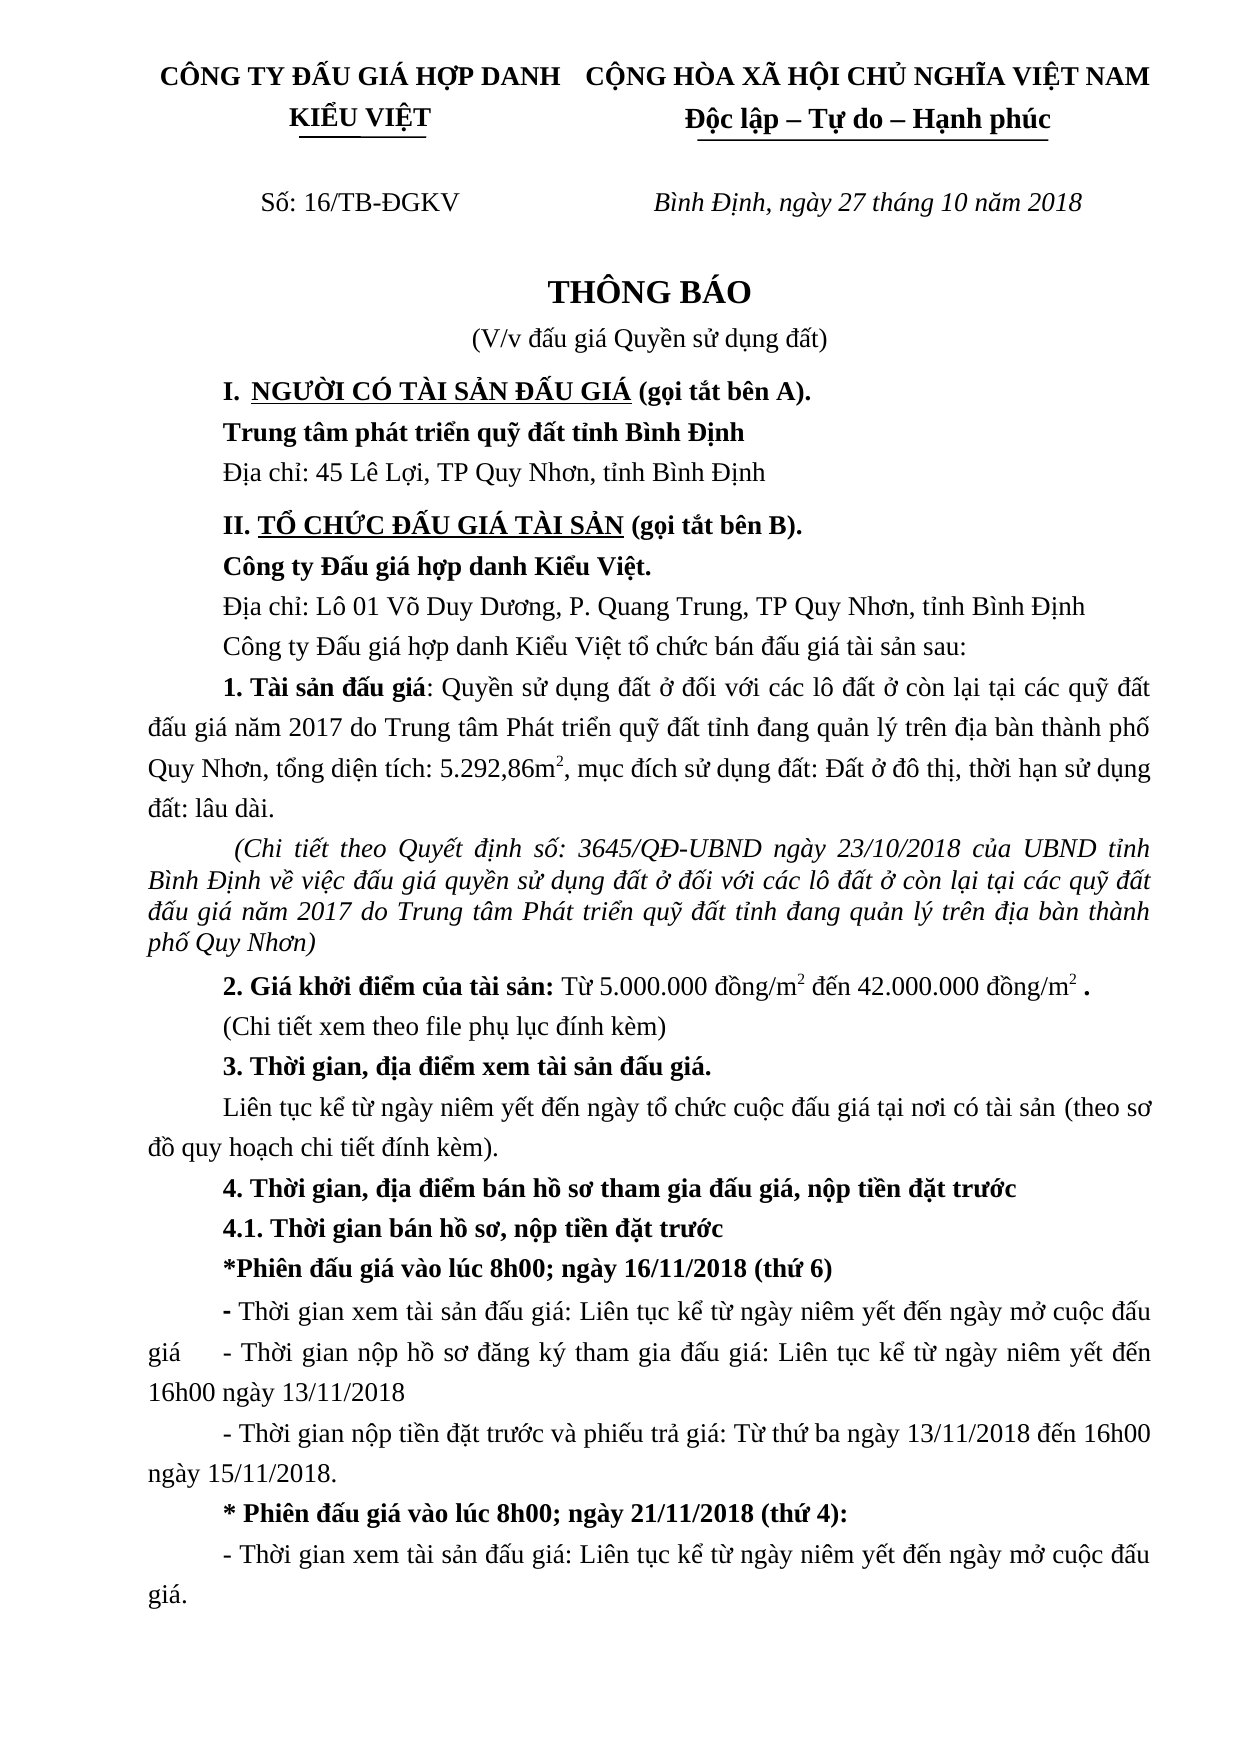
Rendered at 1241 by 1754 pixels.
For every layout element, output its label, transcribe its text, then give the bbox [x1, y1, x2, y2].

text II. TỔ CHỨC ĐẤU GIÁ TÀI SẢN (gọi tắt bên B). [148, 509, 1152, 540]
table_cell Bình Định, ngày 27 tháng 10 năm 2018 [573, 186, 1163, 236]
text 4.1. Thời gian bán hồ sơ, nộp tiền đặt trước [148, 1212, 1152, 1243]
text 1. Tài sản đấu giá: Quyền sử dụng đất ở đối với các lô đất ở còn lại tại các quỹ đất đấu giá năm 2017 do Trung tâm Phát triển quỹ đất tỉnh đang quản lý trên địa bàn thành phố Quy Nhơn, tổng diện tích: 5.292,86m2, mục đích sử dụng đất: Đất ở đô thị, thời hạn sử dụng đất: lâu dài. [148, 671, 1152, 823]
text Trung tâm phát triển quỹ đất tỉnh Bình Định [148, 416, 1152, 447]
text (Chi tiết xem theo file phụ lục đính kèm) [223, 1010, 1152, 1041]
text Công ty Đấu giá hợp danh Kiểu Việt tổ chức bán đấu giá tài sản sau: [148, 631, 1152, 662]
subtitle THÔNG BÁO [148, 114, 1152, 311]
text 4. Thời gian, địa điểm bán hồ sơ tham gia đấu giá, nộp tiền đặt trước [148, 1172, 1152, 1203]
list NGƯỜI CÓ TÀI SẢN ĐẤU GIÁ (gọi tắt bên A). [223, 376, 1152, 407]
text 3. Thời gian, địa điểm xem tài sản đấu giá. [223, 1051, 1152, 1082]
text Liên tục kể từ ngày niêm yết đến ngày tổ chức cuộc đấu giá tại nơi có tài sản (theo sơ đồ quy hoạch chi tiết đính kèm). [148, 1091, 1152, 1162]
text Địa chỉ: Lô 01 Võ Duy Dương, P. Quang Trung, TP Quy Nhơn, tỉnh Bình Định [148, 590, 1152, 621]
text Địa chỉ: 45 Lê Lợi, TP Quy Nhơn, tỉnh Bình Định [148, 456, 1152, 487]
table_header CỘNG HÒA XÃ HỘI CHỦ NGHĨA VIỆT NAM Độc lập – Tự do – Hạnh phúc [573, 61, 1163, 186]
text *Phiên đấu giá vào lúc 8h00; ngày 16/11/2018 (thứ 6) - Thời gian xem tài sản đấu giá: Liên tục kể từ ngày niêm yết đến ngày mở cuộc đấu giá - Thời gian nộp hồ sơ đăng ký tham gia đấu giá: Liên tục kể từ ngày niêm yết đến 16h00 ngày 13/11/2018 [148, 1253, 1152, 1407]
text Công ty Đấu giá hợp danh Kiểu Việt. [148, 550, 1152, 581]
text 2. Giá khởi điểm của tài sản: Từ 5.000.000 đồng/m2 đến 42.000.000 đồng/m2 . [223, 970, 1152, 1001]
text (V/v đấu giá Quyền sử dụng đất) [148, 323, 1152, 354]
table_header CÔNG TY ĐẤU GIÁ HỢP DANH KIỂU VIỆT [148, 61, 572, 186]
text - Thời gian nộp tiền đặt trước và phiếu trả giá: Từ thứ ba ngày 13/11/2018 đến 16h00 ngày 15/11/2018. [148, 1417, 1152, 1488]
text (Chi tiết theo Quyết định số: 3645/QĐ-UBND ngày 23/10/2018 của UBND tỉnh Bình Định về việc đấu giá quyền sử dụng đất ở đối với các lô đất ở còn lại tại các quỹ đất đấu giá năm 2017 do Trung tâm Phát triển quỹ đất tỉnh đang quản lý trên địa bàn thành phố Quy Nhơn) [148, 833, 1152, 957]
text * Phiên đấu giá vào lúc 8h00; ngày 21/11/2018 (thứ 4): - Thời gian xem tài sản đấu giá: Liên tục kể từ ngày niêm yết đến ngày mở cuộc đấu giá. [148, 1498, 1152, 1609]
table_cell Số: 16/TB-ĐGKV [148, 186, 572, 236]
